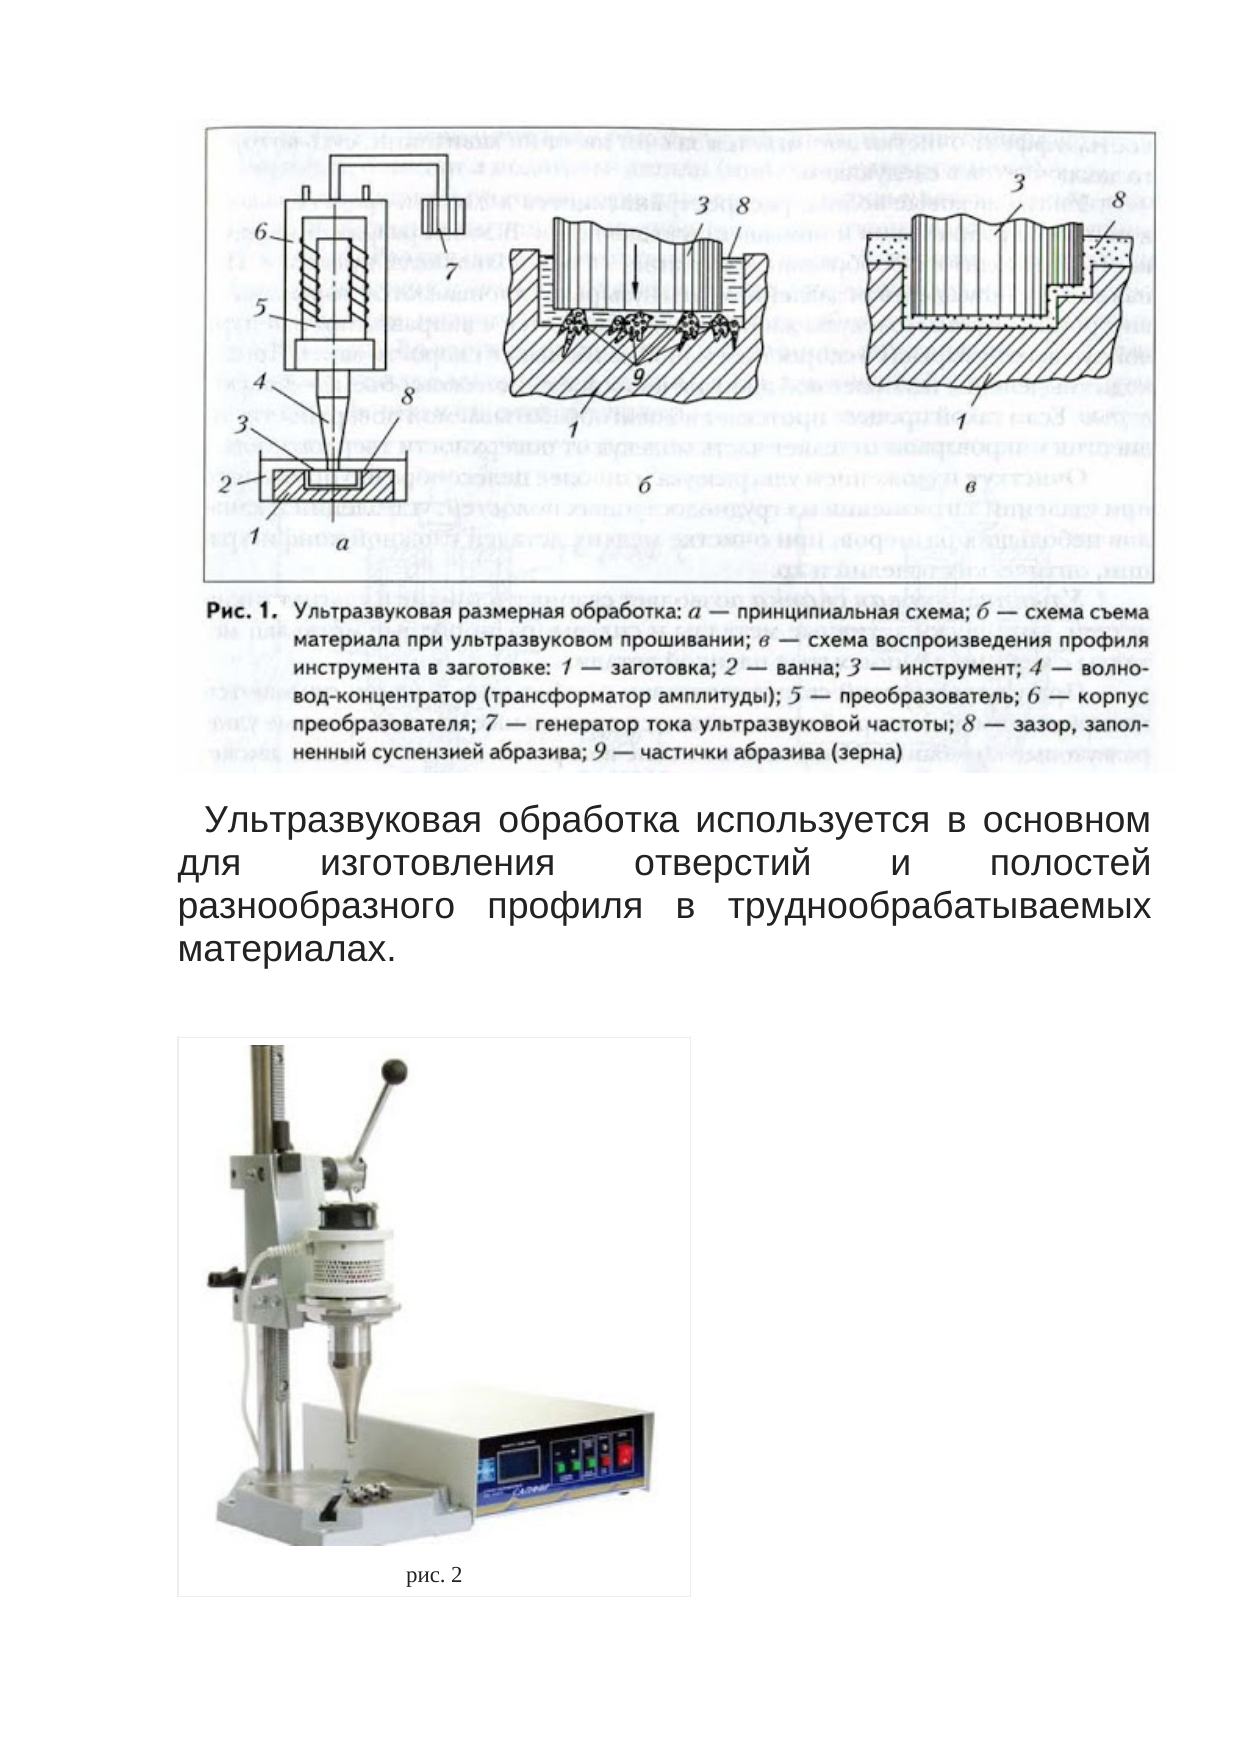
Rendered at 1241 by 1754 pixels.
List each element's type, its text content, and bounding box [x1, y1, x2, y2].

table_header [179, 1038, 690, 1553]
text Ультразвуковая обработка используется в основном для изготовления отверстий и полостей разнообразного профиля в труднообрабатываемых материалах. [177, 797, 1152, 969]
picture [177, 118, 1178, 773]
picture [188, 1045, 681, 1546]
table_cell рис. 2 [179, 1554, 690, 1596]
